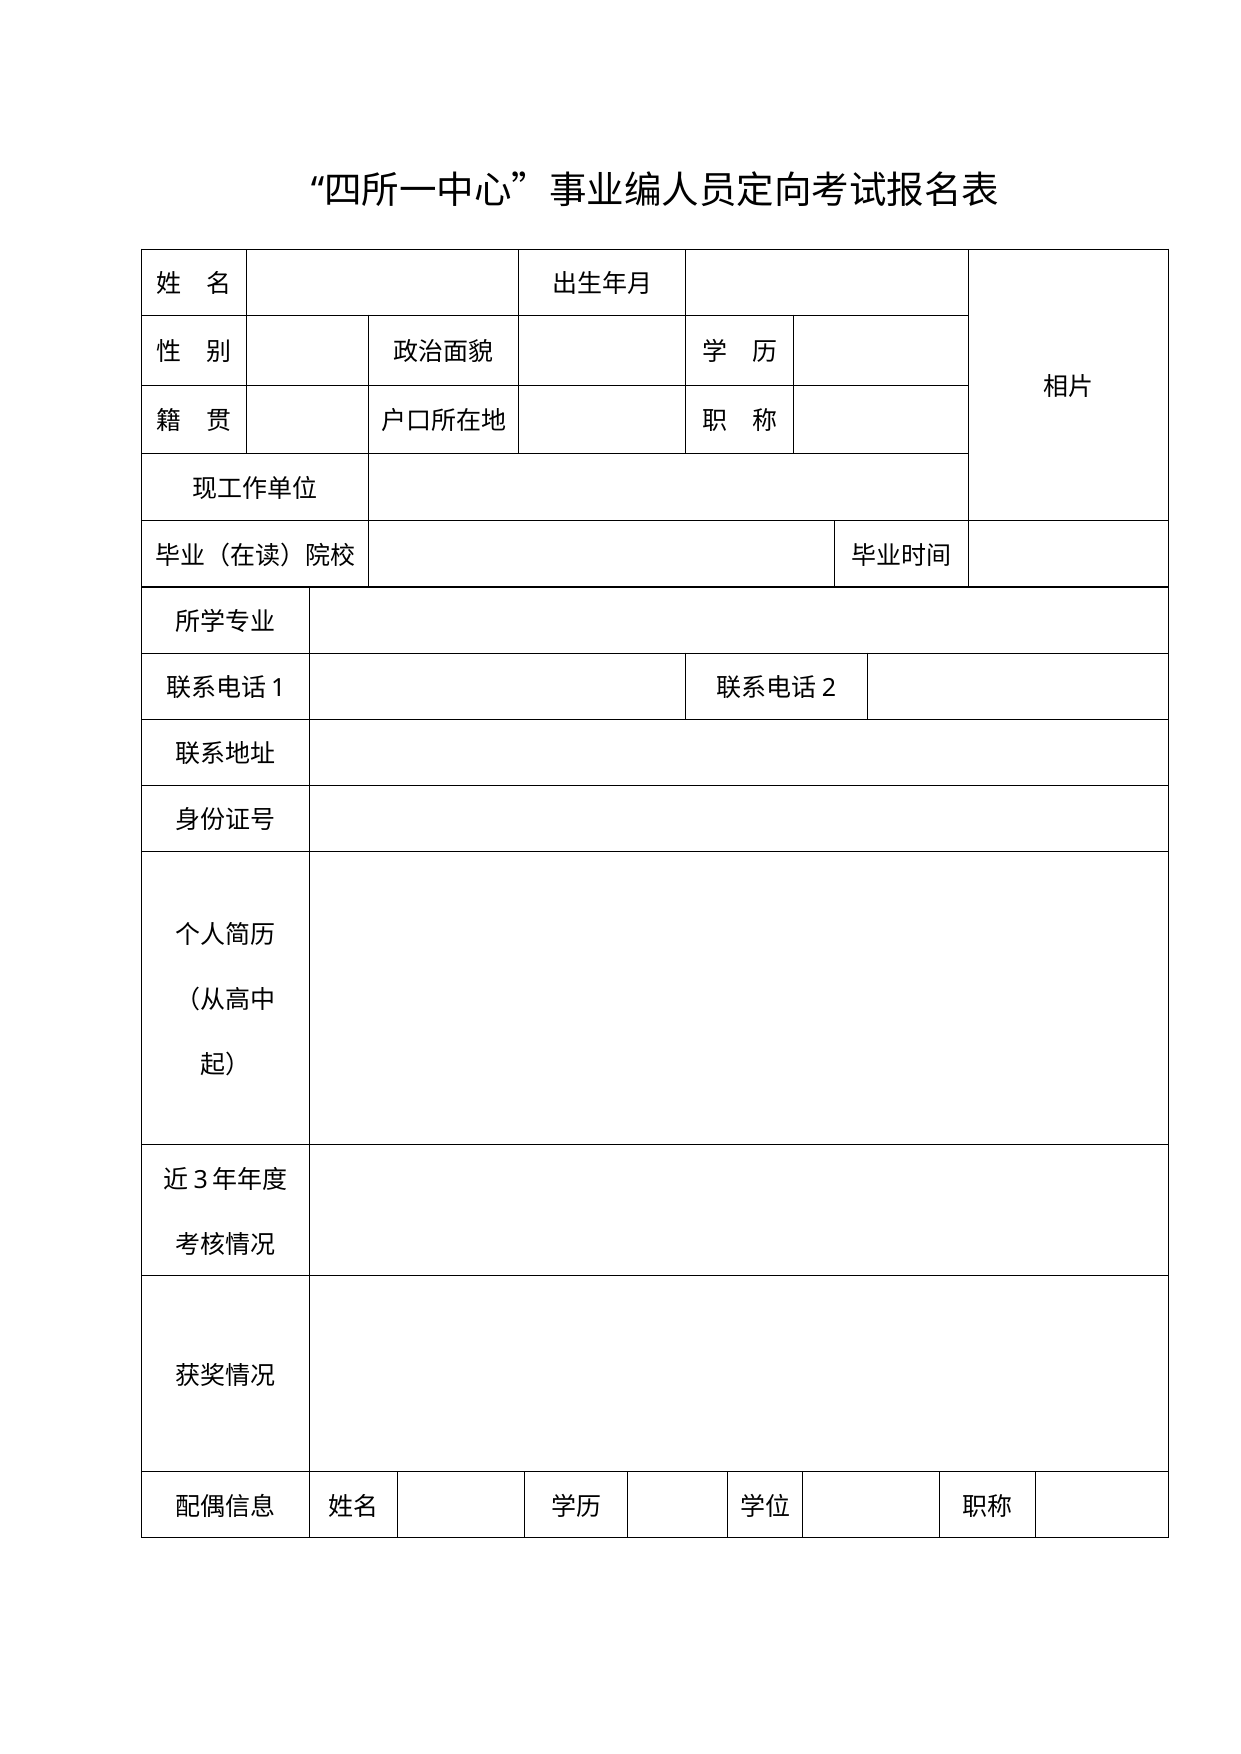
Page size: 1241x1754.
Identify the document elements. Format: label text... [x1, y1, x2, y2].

table_cell 籍 贯 [142, 386, 246, 452]
table_cell 获奖情况 [142, 1276, 309, 1471]
table_cell 所学专业 [142, 588, 309, 652]
table_cell 政治面貌 [369, 316, 518, 384]
table_cell [369, 521, 834, 586]
table_cell 学位 [728, 1472, 802, 1537]
table_cell 配偶信息 [142, 1472, 309, 1537]
table_cell [247, 386, 368, 452]
table_cell [310, 654, 685, 718]
table_cell [310, 588, 1168, 652]
table_cell [310, 1145, 1168, 1275]
table_cell [247, 316, 368, 384]
table_header 姓 名 [142, 250, 246, 314]
table_cell [868, 654, 1168, 718]
table_header [686, 250, 968, 314]
table_cell 近3年年度考核情况 [142, 1145, 309, 1275]
table_cell 联系电话1 [142, 654, 309, 718]
table_cell 联系电话2 [686, 654, 867, 718]
table_cell [398, 1472, 524, 1537]
table_cell [803, 1472, 939, 1537]
table_cell [310, 786, 1168, 851]
table_cell [1036, 1472, 1168, 1537]
table_cell 身份证号 [142, 786, 309, 851]
table_cell 毕业时间 [835, 521, 968, 586]
table_cell 职称 [940, 1472, 1035, 1537]
table_cell 联系地址 [142, 720, 309, 784]
table_cell [310, 720, 1168, 784]
table_cell [310, 852, 1168, 1144]
table_cell [794, 386, 968, 452]
table_header [247, 250, 518, 314]
table_cell [794, 316, 968, 384]
table_cell 职 称 [686, 386, 793, 452]
table_cell [969, 521, 1168, 586]
table_cell 学 历 [686, 316, 793, 384]
table_cell 性 别 [142, 316, 246, 384]
text “四所一中心”事业编人员定向考试报名表 [187, 154, 1122, 219]
table_header 出生年月 [519, 250, 685, 314]
table_cell 个人简历 （从高中起） [142, 852, 309, 1144]
table_cell [628, 1472, 727, 1537]
table_cell [310, 1276, 1168, 1471]
table_cell [369, 454, 968, 520]
table_cell [519, 316, 685, 384]
table_cell 毕业（在读）院校 [142, 521, 368, 586]
table_header 相片 [969, 250, 1168, 520]
table_cell 姓名 [310, 1472, 397, 1537]
table_cell 户口所在地 [369, 386, 518, 452]
table_cell 现工作单位 [142, 454, 368, 520]
table_cell [519, 386, 685, 452]
table_cell 学历 [525, 1472, 627, 1537]
